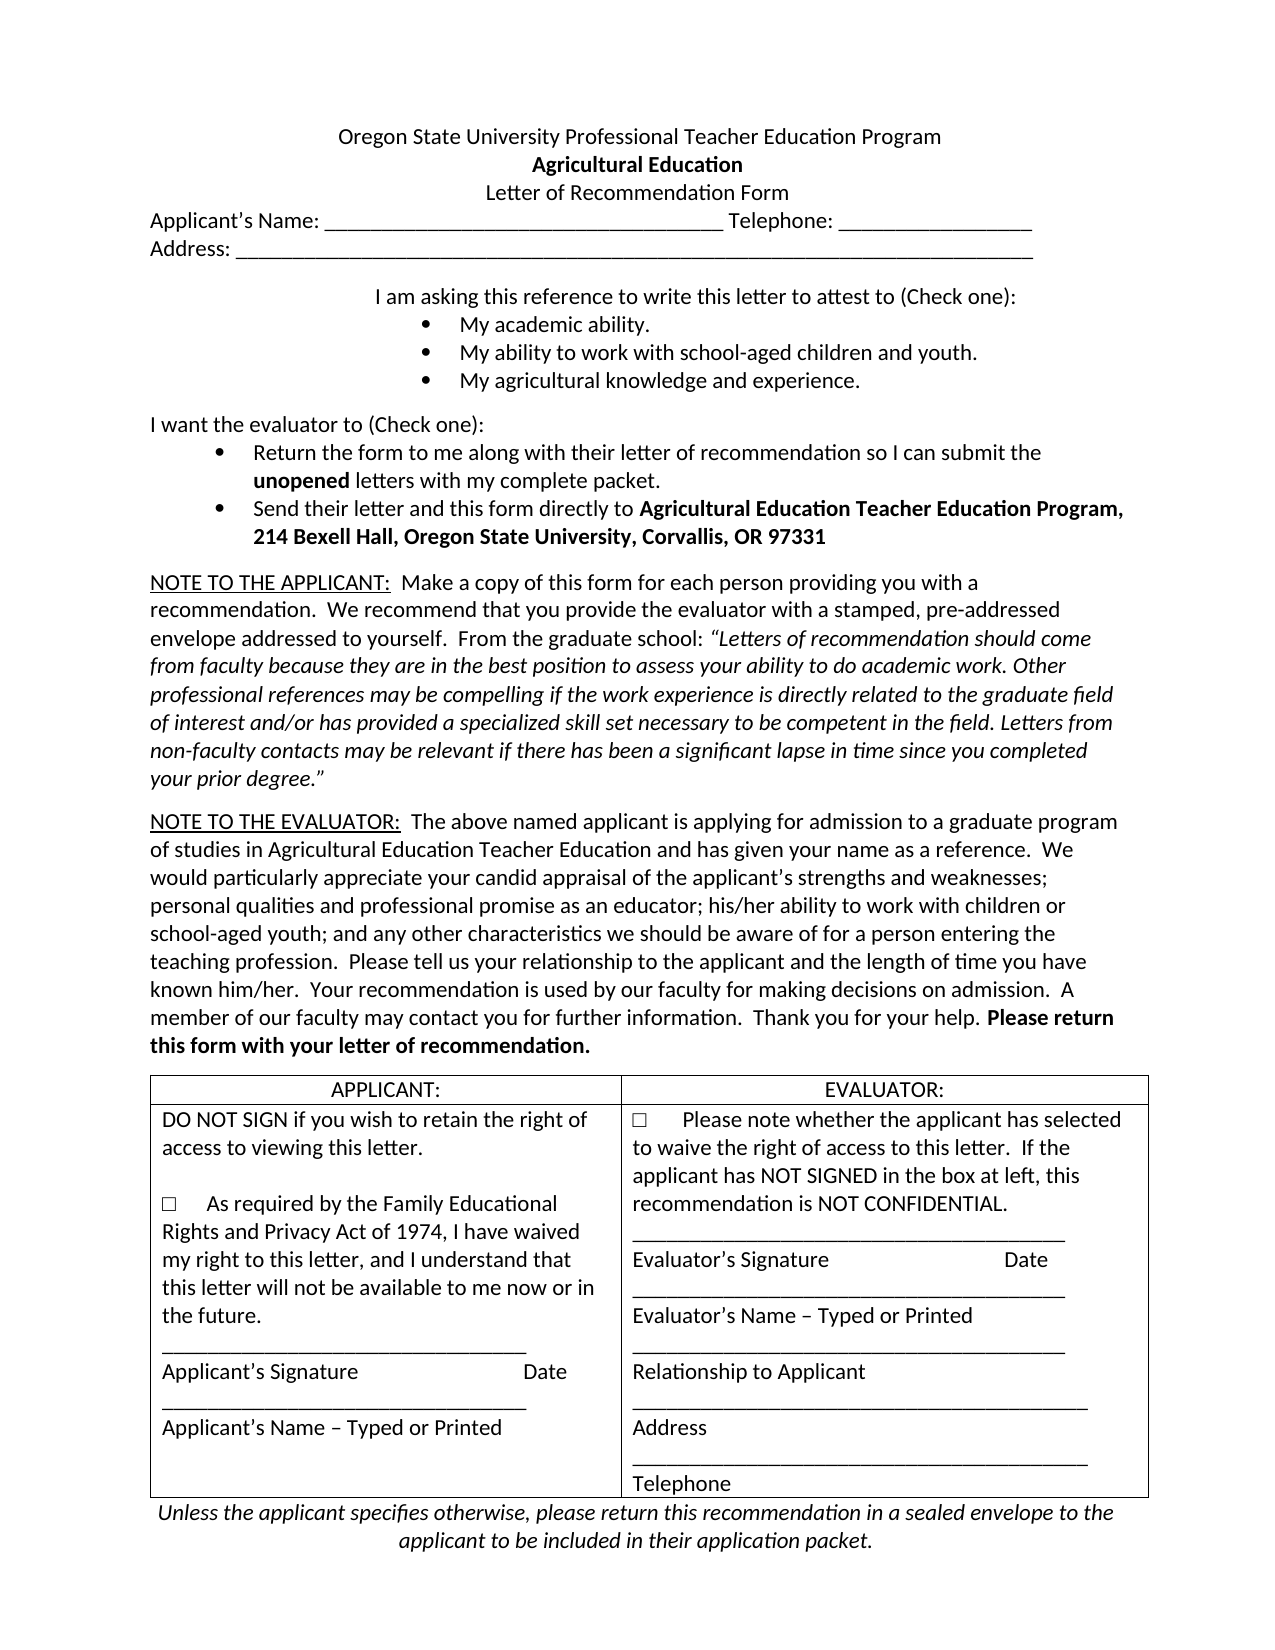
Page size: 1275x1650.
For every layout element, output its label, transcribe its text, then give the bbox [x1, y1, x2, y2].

list My academic ability. [422, 310, 1125, 338]
table_header EVALUATOR: [622, 1076, 1148, 1104]
text NOTE TO THE APPLICANT: Make a copy of this form for each person providing you with a recommendation. We recommend that you provide the evaluator with a stamped, pre-addressed envelope addressed to yourself. From the graduate school: “Letters of recommendation should come from faculty because they are in the best position to assess your ability to do academic work. Other professional references may be compelling if the work experience is directly related to the graduate field of interest and/or has provided a specialized skill set necessary to be competent in the field. Letters from non-faculty contacts may be relevant if there has been a significant lapse in time since you completed your prior degree.” [150, 568, 1125, 792]
table_cell DO NOT SIGN if you wish to retain the right of access to viewing this letter. □ As required by the Family Educational Rights and Privacy Act of 1974, I have waived my right to this letter, and I understand that this letter will not be available to me now or in the future. ________________________________ Applicant’s Signature Date ________________________________ Applicant’s Name – Typed or Printed [151, 1105, 621, 1497]
table_cell □ Please note whether the applicant has selected to waive the right of access to this letter. If the applicant has NOT SIGNED in the box at left, this recommendation is NOT CONFIDENTIAL. ______________________________________ Evaluator’s Signature Date ______________________________________ Evaluator’s Name – Typed or Printed ______________________________________ Relationship to Applicant ________________________________________ Address ________________________________________ Telephone [622, 1105, 1148, 1497]
text NOTE TO THE EVALUATOR: The above named applicant is applying for admission to a graduate program of studies in Agricultural Education Teacher Education and has given your name as a reference. We would particularly appreciate your candid appraisal of the applicant’s strengths and weaknesses; personal qualities and professional promise as an educator; his/her ability to work with children or school-aged youth; and any other characteristics we should be aware of for a person entering the teaching profession. Please tell us your relationship to the applicant and the length of time you have known him/her. Your recommendation is used by our faculty for making decisions on admission. A member of our faculty may contact you for further information. Thank you for your help. Please return this form with your letter of recommendation. [150, 807, 1125, 1059]
text Address: ______________________________________________________________________ [150, 234, 1125, 262]
list My ability to work with school-aged children and youth. [422, 338, 1125, 366]
table_header APPLICANT: [151, 1076, 621, 1104]
text I am asking this reference to write this letter to attest to (Check one): [375, 282, 1125, 310]
text Agricultural Education [150, 150, 1125, 178]
list Send their letter and this form directly to Agricultural Education Teacher Education Program, 214 Bexell Hall, Oregon State University, Corvallis, OR 97331 [216, 494, 1125, 550]
text Applicant’s Name: ___________________________________ Telephone: _________________ [150, 206, 1125, 234]
list My agricultural knowledge and experience. [422, 366, 1125, 394]
text Letter of Recommendation Form [150, 178, 1125, 206]
text I want the evaluator to (Check one): [150, 410, 1125, 438]
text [150, 122, 1125, 150]
text Unless the applicant specifies otherwise, please return this recommendation in a sealed envelope to the applicant to be included in their application packet. [150, 1498, 1125, 1554]
list Return the form to me along with their letter of recommendation so I can submit the unopened letters with my complete packet. [216, 438, 1125, 494]
